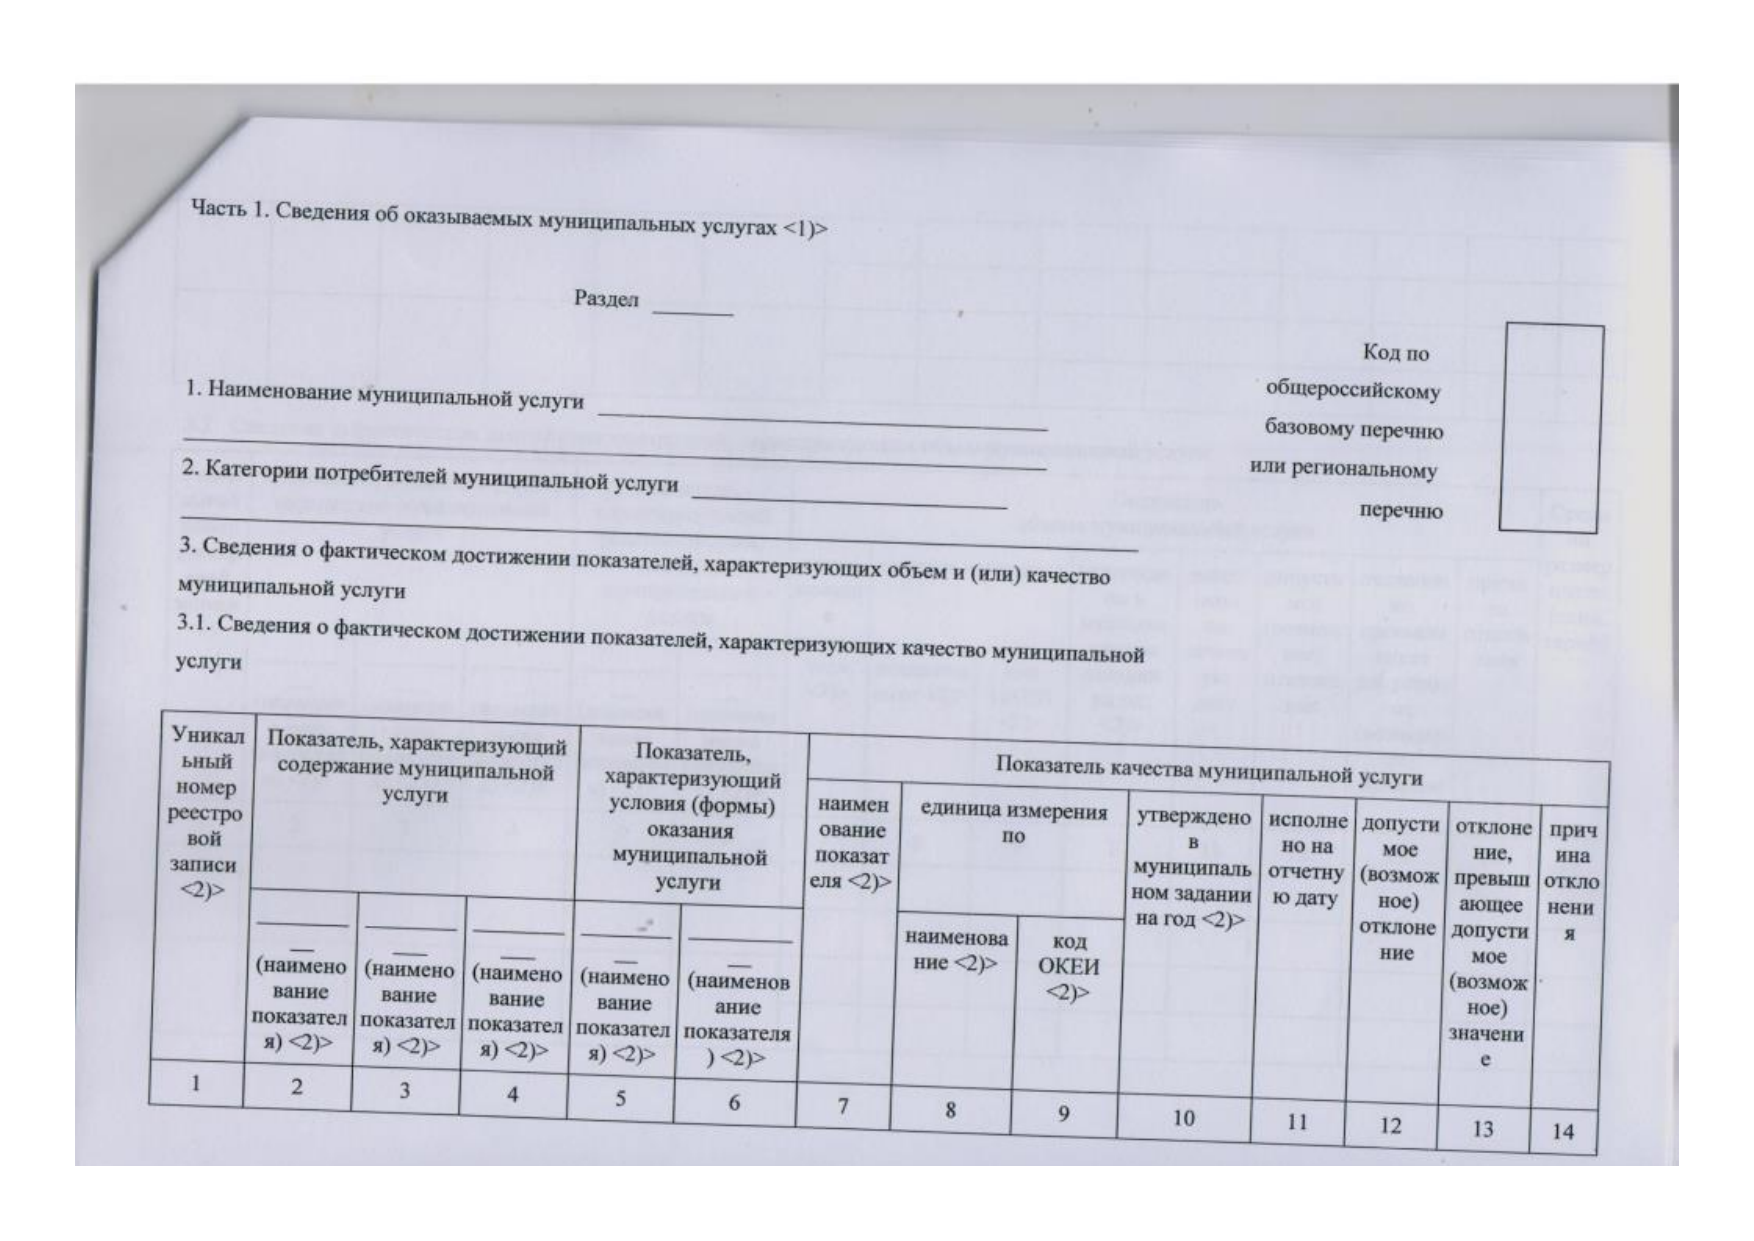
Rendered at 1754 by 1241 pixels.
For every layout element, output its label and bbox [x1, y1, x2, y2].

picture [75, 75, 1679, 1166]
